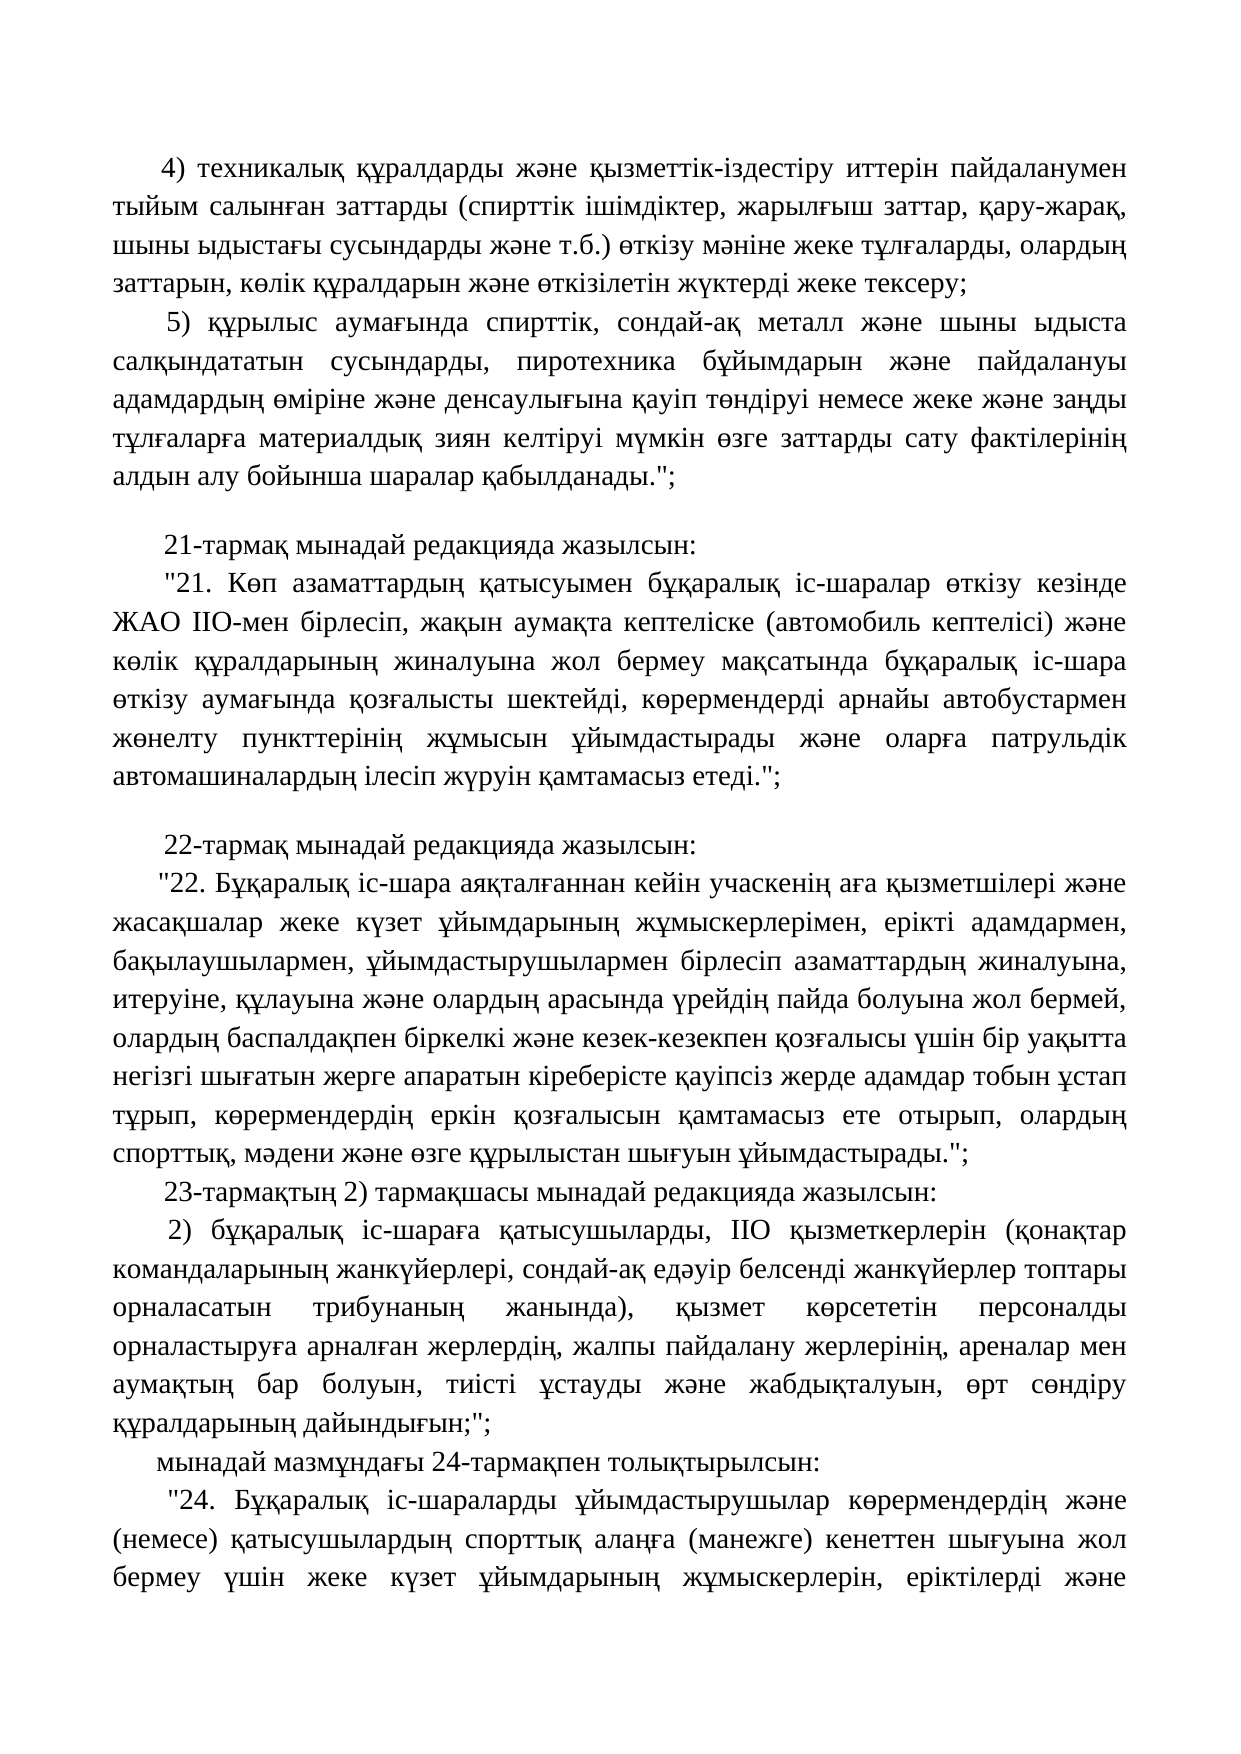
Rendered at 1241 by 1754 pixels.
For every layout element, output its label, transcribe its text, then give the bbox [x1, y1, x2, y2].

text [112, 1482, 1128, 1593]
text 23-тармақтың 2) тармақшасы мынадай редакцияда жазылсын: [112, 1174, 1128, 1207]
text 2) бұқаралық іс-шараға қатысушыларды, ІІО қызметкерлерін (қонақтар командаларының жанкүйерлері, сондай-ақ едәуір белсенді жанкүйерлер топтары орналасатын трибунаның жанында), қызмет көрсететін персоналды орналастыруға арналған жерлердің, жалпы пайдалану жерлерінің, ареналар мен аумақтың бар болуын, тиісті ұстауды және жабдықталуын, өрт сөндіру құралдарының дайындығын;"; [112, 1212, 1128, 1439]
text "21. Көп азаматтардың қатысуымен бұқаралық іс-шаралар өткізу кезінде ЖАО ІІО-мен бірлесіп, жақын аумақта кептеліске (автомобиль кептелісі) және көлік құралдарының жиналуына жол бермеу мақсатында бұқаралық іс-шара өткізу аумағында қозғалысты шектейді, көрермендерді арнайы автобустармен жөнелту пункттерінің жұмысын ұйымдастырады және оларға патрульдік автомашиналардың ілесіп жүруін қамтамасыз етеді."; [112, 566, 1128, 792]
text 22-тармақ мынадай редакцияда жазылсын: [112, 827, 1128, 861]
text мынадай мазмұндағы 24-тармақпен толықтырылсын: [112, 1444, 1128, 1477]
text 21-тармақ мынадай редакцияда жазылсын: [112, 527, 1128, 561]
text 5) құрылыс аумағында спирттік, сондай-ақ металл және шыны ыдыста салқындататын сусындарды, пиротехника бұйымдарын және пайдалануы адамдардың өміріне және денсаулығына қауіп төндіруі немесе жеке және заңды тұлғаларға материалдық зиян келтіруі мүмкін өзге заттарды сату фактілерінің алдын алу бойынша шаралар қабылданады."; [112, 304, 1128, 492]
text "22. Бұқаралық іс-шара аяқталғаннан кейін учаскенің аға қызметшілері және жасақшалар жеке күзет ұйымдарының жұмыскерлерімен, ерікті адамдармен, бақылаушылармен, ұйымдастырушылармен бірлесіп азаматтардың жиналуына, итеруіне, құлауына және олардың арасында үрейдің пайда болуына жол бермей, олардың баспалдақпен біркелкі және кезек-кезекпен қозғалысы үшін бір уақытта негізгі шығатын жерге апаратын кіреберісте қауіпсіз жерде адамдар тобын ұстап тұрып, көрермендердің еркін қозғалысын қамтамасыз ете отырып, олардың спорттық, мәдени және өзге құрылыстан шығуын ұйымдастырады."; [112, 866, 1128, 1169]
text 4) техникалық құралдарды және қызметтік-іздестіру иттерін пайдаланумен тыйым салынған заттарды (спирттік ішімдіктер, жарылғыш заттар, қару-жарақ, шыны ыдыстағы сусындарды және т.б.) өткізу мәніне жеке тұлғаларды, олардың заттарын, көлік құралдарын және өткізілетін жүктерді жеке тексеру; [112, 150, 1128, 299]
